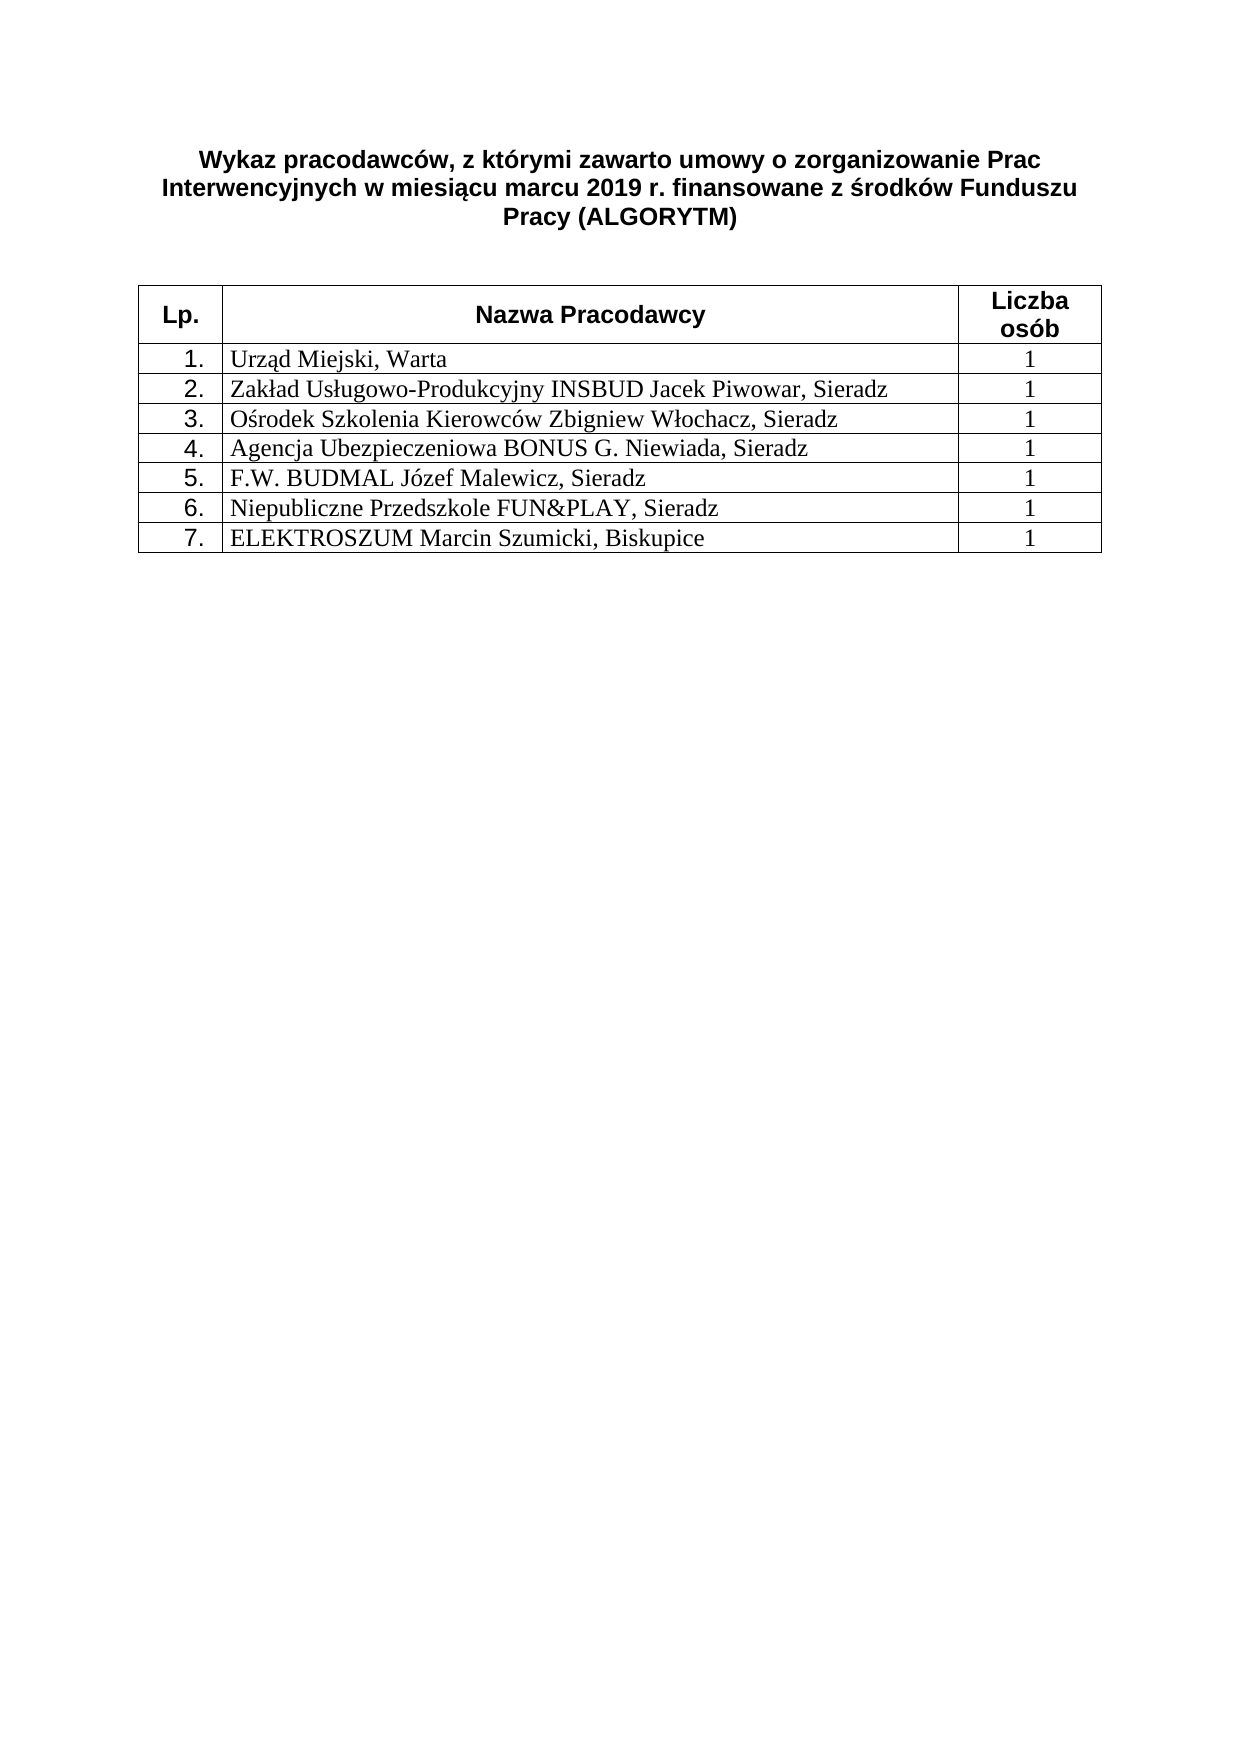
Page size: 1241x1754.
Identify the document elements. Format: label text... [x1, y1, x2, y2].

table_cell 1 [959, 374, 1101, 403]
table_cell [139, 463, 222, 492]
table_cell [139, 523, 222, 552]
table_cell Niepubliczne Przedszkole FUN&PLAY, Sieradz [223, 493, 958, 522]
table_cell 1 [959, 404, 1101, 432]
table_cell Ośrodek Szkolenia Kierowców Zbigniew Włochacz, Sieradz [223, 404, 958, 432]
table_cell 1 [959, 344, 1101, 373]
table_cell Agencja Ubezpieczeniowa BONUS G. Niewiada, Sieradz [223, 434, 958, 462]
table_header Nazwa Pracodawcy [223, 286, 958, 343]
table_cell ELEKTROSZUM Marcin Szumicki, Biskupice [223, 523, 958, 552]
table_cell Zakład Usługowo-Produkcyjny INSBUD Jacek Piwowar, Sieradz [223, 374, 958, 403]
table_cell F.W. BUDMAL Józef Malewicz, Sieradz [223, 463, 958, 492]
table_cell [139, 493, 222, 522]
table_cell 1 [959, 434, 1101, 462]
table_cell [139, 434, 222, 462]
table_cell 1 [959, 463, 1101, 492]
table_cell [139, 374, 222, 403]
table_header Lp. [139, 286, 222, 343]
table_header Liczba osób [959, 286, 1101, 343]
table_cell [139, 344, 222, 373]
table_cell 1 [959, 523, 1101, 552]
table_cell Urząd Miejski, Warta [223, 344, 958, 373]
table_cell 1 [959, 493, 1101, 522]
table_cell [139, 404, 222, 432]
text Wykaz pracodawców, z którymi zawarto umowy o zorganizowanie Prac Interwencyjnych w miesiącu marcu 2019 r. finansowane z środków Funduszu Pracy (ALGORYTM) [148, 144, 1093, 231]
